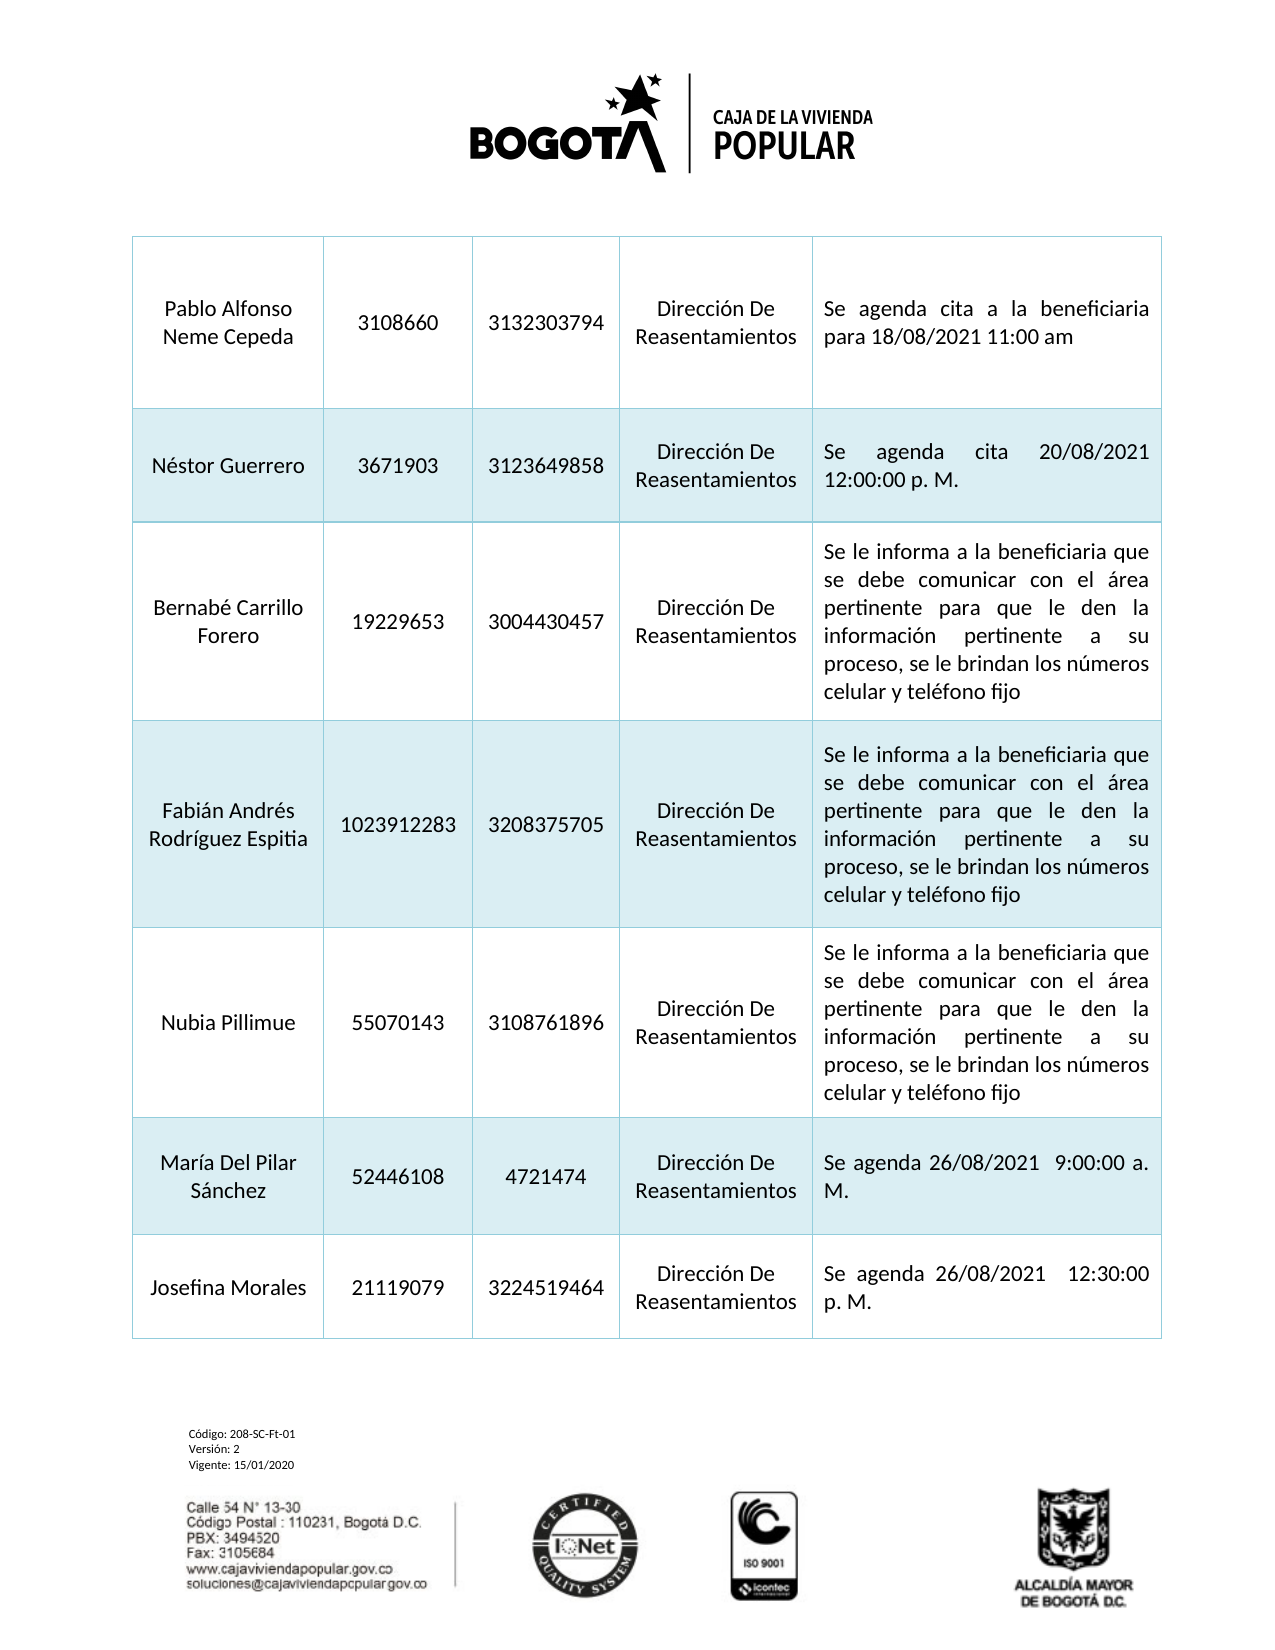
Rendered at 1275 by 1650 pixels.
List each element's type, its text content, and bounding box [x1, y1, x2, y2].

table_cell 3671903 [324, 409, 472, 521]
table_cell Se le informa a la beneficiaria que se debe comunicar con el área pertinente para que le den la información pertinente a su proceso, se le brindan los números celular y teléfono fijo [813, 928, 1161, 1117]
table_cell Se agenda 26/08/2021 9:00:00 a. M. [813, 1118, 1161, 1234]
table_cell 52446108 [324, 1118, 472, 1234]
table_cell María Del Pilar Sánchez [133, 1118, 323, 1234]
picture [110, 1432, 885, 1624]
table_cell Nubia Pillimue [133, 928, 323, 1117]
table_cell Néstor Guerrero [133, 409, 323, 521]
table_cell Dirección De Reasentamientos [620, 523, 812, 720]
table_cell Dirección De Reasentamientos [620, 1118, 812, 1234]
table_cell 3108660 [324, 237, 472, 407]
table_cell Dirección De Reasentamientos [620, 409, 812, 521]
table_cell 3004430457 [473, 523, 619, 720]
table_cell Se agenda cita 20/08/2021 12:00:00 p. M. [813, 409, 1161, 521]
table_cell Se agenda 26/08/2021 12:30:00 p. M. [813, 1235, 1161, 1338]
table_cell Se le informa a la beneficiaria que se debe comunicar con el área pertinente para que le den la información pertinente a su proceso, se le brindan los números celular y teléfono fijo [813, 523, 1161, 720]
table_cell Pablo Alfonso Neme Cepeda [133, 237, 323, 407]
table_cell Josefina Morales [133, 1235, 323, 1338]
table_cell 55070143 [324, 928, 472, 1117]
table_cell 3108761896 [473, 928, 619, 1117]
table_cell Fabián Andrés Rodríguez Espitia [133, 721, 323, 927]
table_cell Bernabé Carrillo Forero [133, 523, 323, 720]
picture [461, 73, 873, 189]
table_cell 1023912283 [324, 721, 472, 927]
table_cell Dirección De Reasentamientos [620, 237, 812, 407]
table_cell 19229653 [324, 523, 472, 720]
table_cell 3208375705 [473, 721, 619, 927]
table_cell Dirección De Reasentamientos [620, 721, 812, 927]
table_cell 21119079 [324, 1235, 472, 1338]
table_cell 4721474 [473, 1118, 619, 1234]
table_cell Se agenda cita a la beneficiaria para 18/08/2021 11:00 am [813, 237, 1161, 407]
picture [953, 1418, 1200, 1624]
table_cell Dirección De Reasentamientos [620, 1235, 812, 1338]
table_cell 3132303794 [473, 237, 619, 407]
table_cell 3224519464 [473, 1235, 619, 1338]
table_cell Dirección De Reasentamientos [620, 928, 812, 1117]
table_cell Se le informa a la beneficiaria que se debe comunicar con el área pertinente para que le den la información pertinente a su proceso, se le brindan los números celular y teléfono fijo [813, 721, 1161, 927]
table_cell 3123649858 [473, 409, 619, 521]
